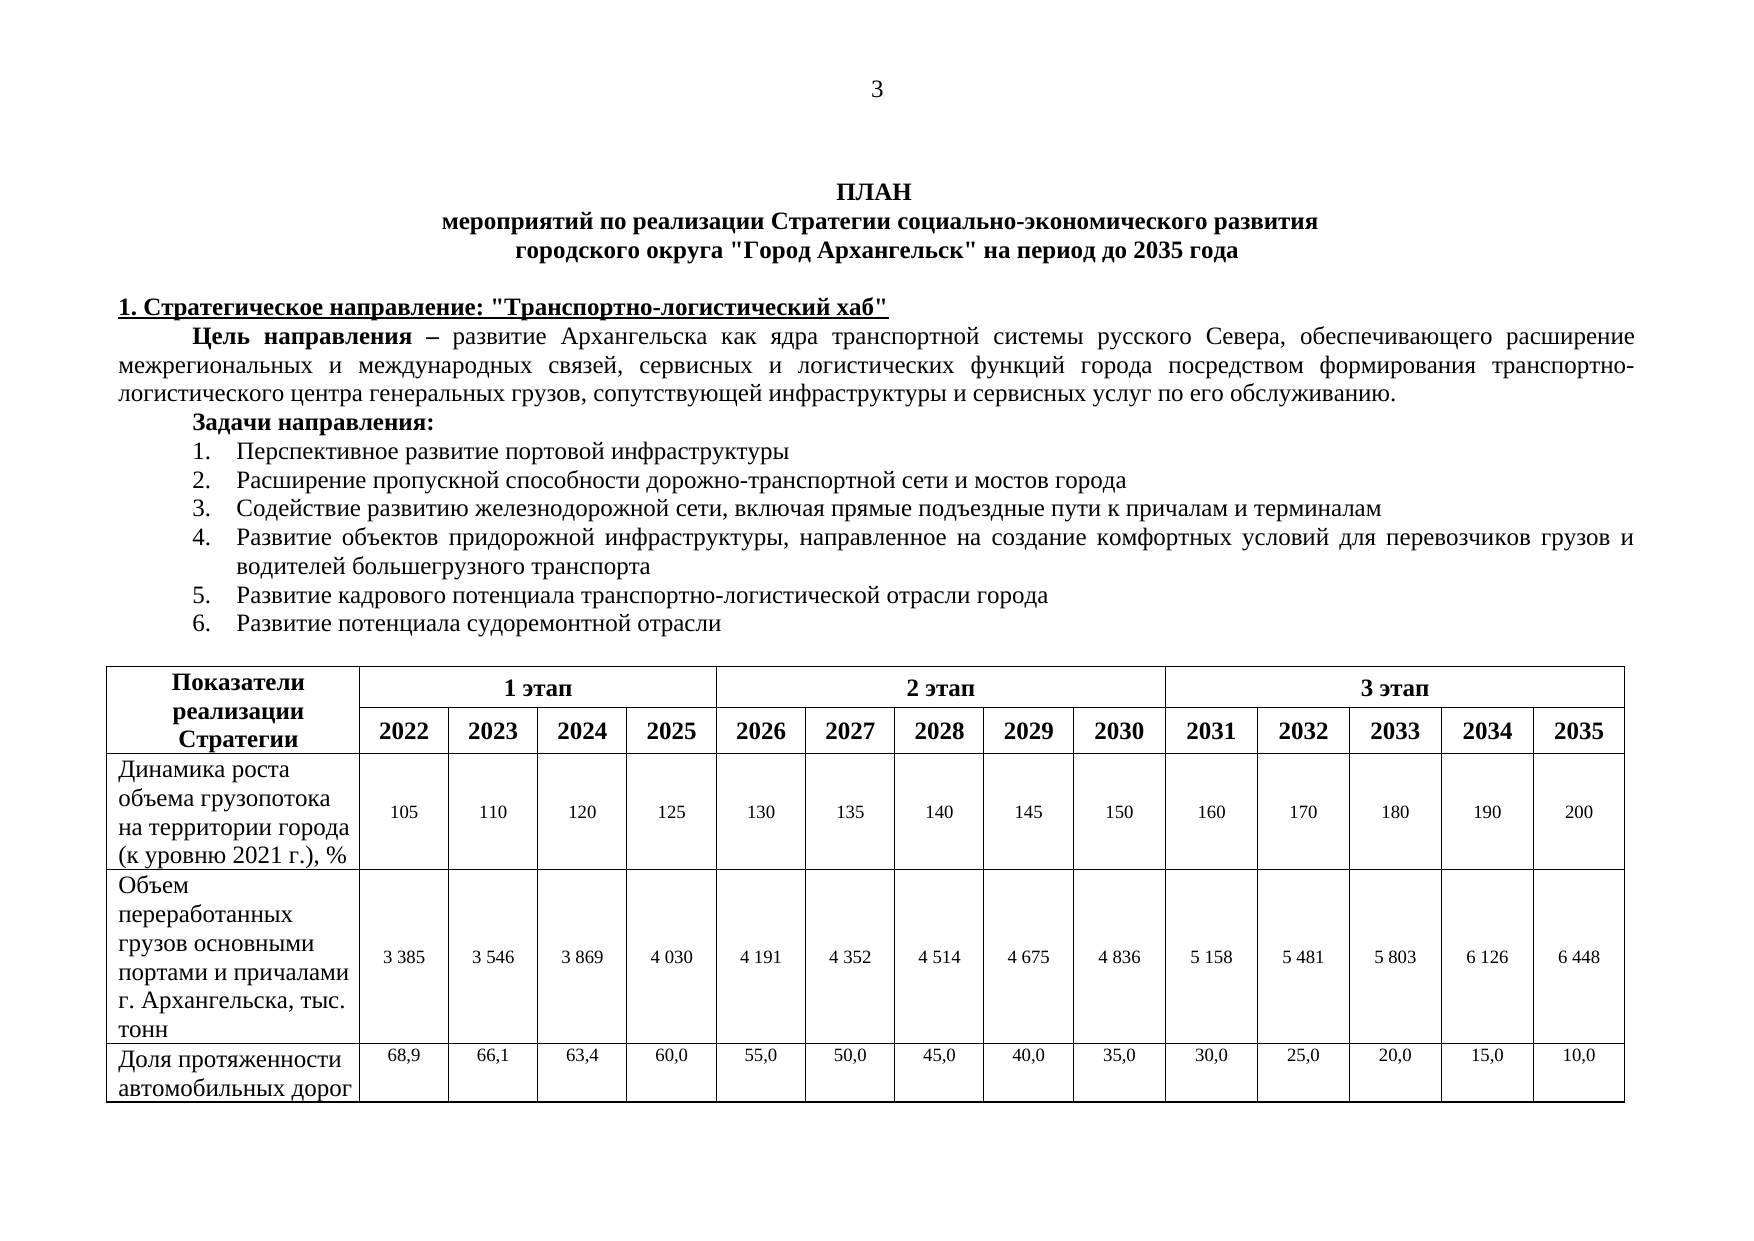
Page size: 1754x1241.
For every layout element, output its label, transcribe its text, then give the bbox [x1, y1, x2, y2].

table_cell 60,0 [627, 1044, 716, 1101]
table_cell 4 836 [1074, 870, 1165, 1043]
table_header Показатели реализации Стратегии [107, 667, 359, 753]
table_cell 50,0 [806, 1044, 894, 1101]
table_cell 2026 [717, 708, 805, 753]
table_cell 2028 [895, 708, 983, 753]
table_cell 63,4 [538, 1044, 626, 1101]
text ПЛАН мероприятий по реализации Стратегии социально-экономического развития [118, 177, 1636, 235]
table_cell 160 [1166, 754, 1257, 869]
table_cell 3 385 [360, 870, 448, 1043]
text городского округа "Город Архангельск" на период до 2035 года [118, 235, 1636, 263]
table_cell 4 352 [806, 870, 894, 1043]
text Цель направления – развитие Архангельска как ядра транспортной системы русского Севера, обеспечивающего расширение межрегиональных и международных связей, сервисных и логистических функций города посредством формирования транспортно-логистического центра генеральных грузов, сопутствующей инфраструктуры и сервисных услуг по его обслуживанию. [118, 321, 1636, 407]
table_cell 135 [806, 754, 894, 869]
table_cell 25,0 [1258, 1044, 1349, 1101]
table_cell 6 448 [1534, 870, 1624, 1043]
list Развитие объектов придорожной инфраструктуры, направленное на создание комфортных условий для перевозчиков грузов и водителей большегрузного транспорта [192, 522, 1636, 580]
table_cell 68,9 [360, 1044, 448, 1101]
table_cell 2035 [1534, 708, 1624, 753]
table_cell 4 030 [627, 870, 716, 1043]
table_cell Объем переработанных грузов основными портами и причалами г. Архангельска, тыс. тонн [107, 870, 359, 1043]
table_cell 3 869 [538, 870, 626, 1043]
table_cell 190 [1442, 754, 1533, 869]
table_cell 200 [1534, 754, 1624, 869]
table_cell 170 [1258, 754, 1349, 869]
table_cell 4 514 [895, 870, 983, 1043]
table_header 3 этап [1166, 667, 1624, 707]
list Развитие потенциала судоремонтной отрасли [192, 608, 1636, 637]
table_cell 2034 [1442, 708, 1533, 753]
table_cell 45,0 [895, 1044, 983, 1101]
table_cell 66,1 [449, 1044, 537, 1101]
table_cell 3 546 [449, 870, 537, 1043]
table_cell Динамика роста объема грузопотока на территории города (к уровню 2021 г.), % [107, 754, 359, 869]
table_cell 140 [895, 754, 983, 869]
table_cell 20,0 [1350, 1044, 1441, 1101]
table_cell 40,0 [984, 1044, 1073, 1101]
table_cell 2025 [627, 708, 716, 753]
table_cell 4 191 [717, 870, 805, 1043]
table_header 2 этап [717, 667, 1165, 707]
text 1. Стратегическое направление: "Транспортно-логистический хаб" [118, 292, 1636, 321]
table_cell 150 [1074, 754, 1165, 869]
table_cell 2030 [1074, 708, 1165, 753]
table_cell 105 [360, 754, 448, 869]
table_cell 125 [627, 754, 716, 869]
list Развитие кадрового потенциала транспортно-логистической отрасли города [192, 580, 1636, 608]
table_cell 2024 [538, 708, 626, 753]
table_cell 180 [1350, 754, 1441, 869]
table_cell 120 [538, 754, 626, 869]
table_cell 2027 [806, 708, 894, 753]
table_cell 2032 [1258, 708, 1349, 753]
list Перспективное развитие портовой инфраструктуры [192, 436, 1636, 465]
table_cell 55,0 [717, 1044, 805, 1101]
table_cell 2033 [1350, 708, 1441, 753]
table_cell 5 803 [1350, 870, 1441, 1043]
list Расширение пропускной способности дорожно-транспортной сети и мостов города [192, 465, 1636, 493]
table_cell 5 481 [1258, 870, 1349, 1043]
table_cell 2023 [449, 708, 537, 753]
text Задачи направления: [118, 407, 1636, 436]
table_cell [107, 1044, 359, 1101]
table_cell 5 158 [1166, 870, 1257, 1043]
table_cell 110 [449, 754, 537, 869]
table_cell 15,0 [1442, 1044, 1533, 1101]
table_cell 2029 [984, 708, 1073, 753]
table_cell 2022 [360, 708, 448, 753]
table_cell 145 [984, 754, 1073, 869]
list Содействие развитию железнодорожной сети, включая прямые подъездные пути к причалам и терминалам [192, 493, 1636, 522]
table_cell 2031 [1166, 708, 1257, 753]
table_cell 35,0 [1074, 1044, 1165, 1101]
table_cell 130 [717, 754, 805, 869]
table_cell 4 675 [984, 870, 1073, 1043]
table_header 1 этап [360, 667, 716, 707]
table_cell 30,0 [1166, 1044, 1257, 1101]
table_cell 10,0 [1534, 1044, 1624, 1101]
table_cell 6 126 [1442, 870, 1533, 1043]
